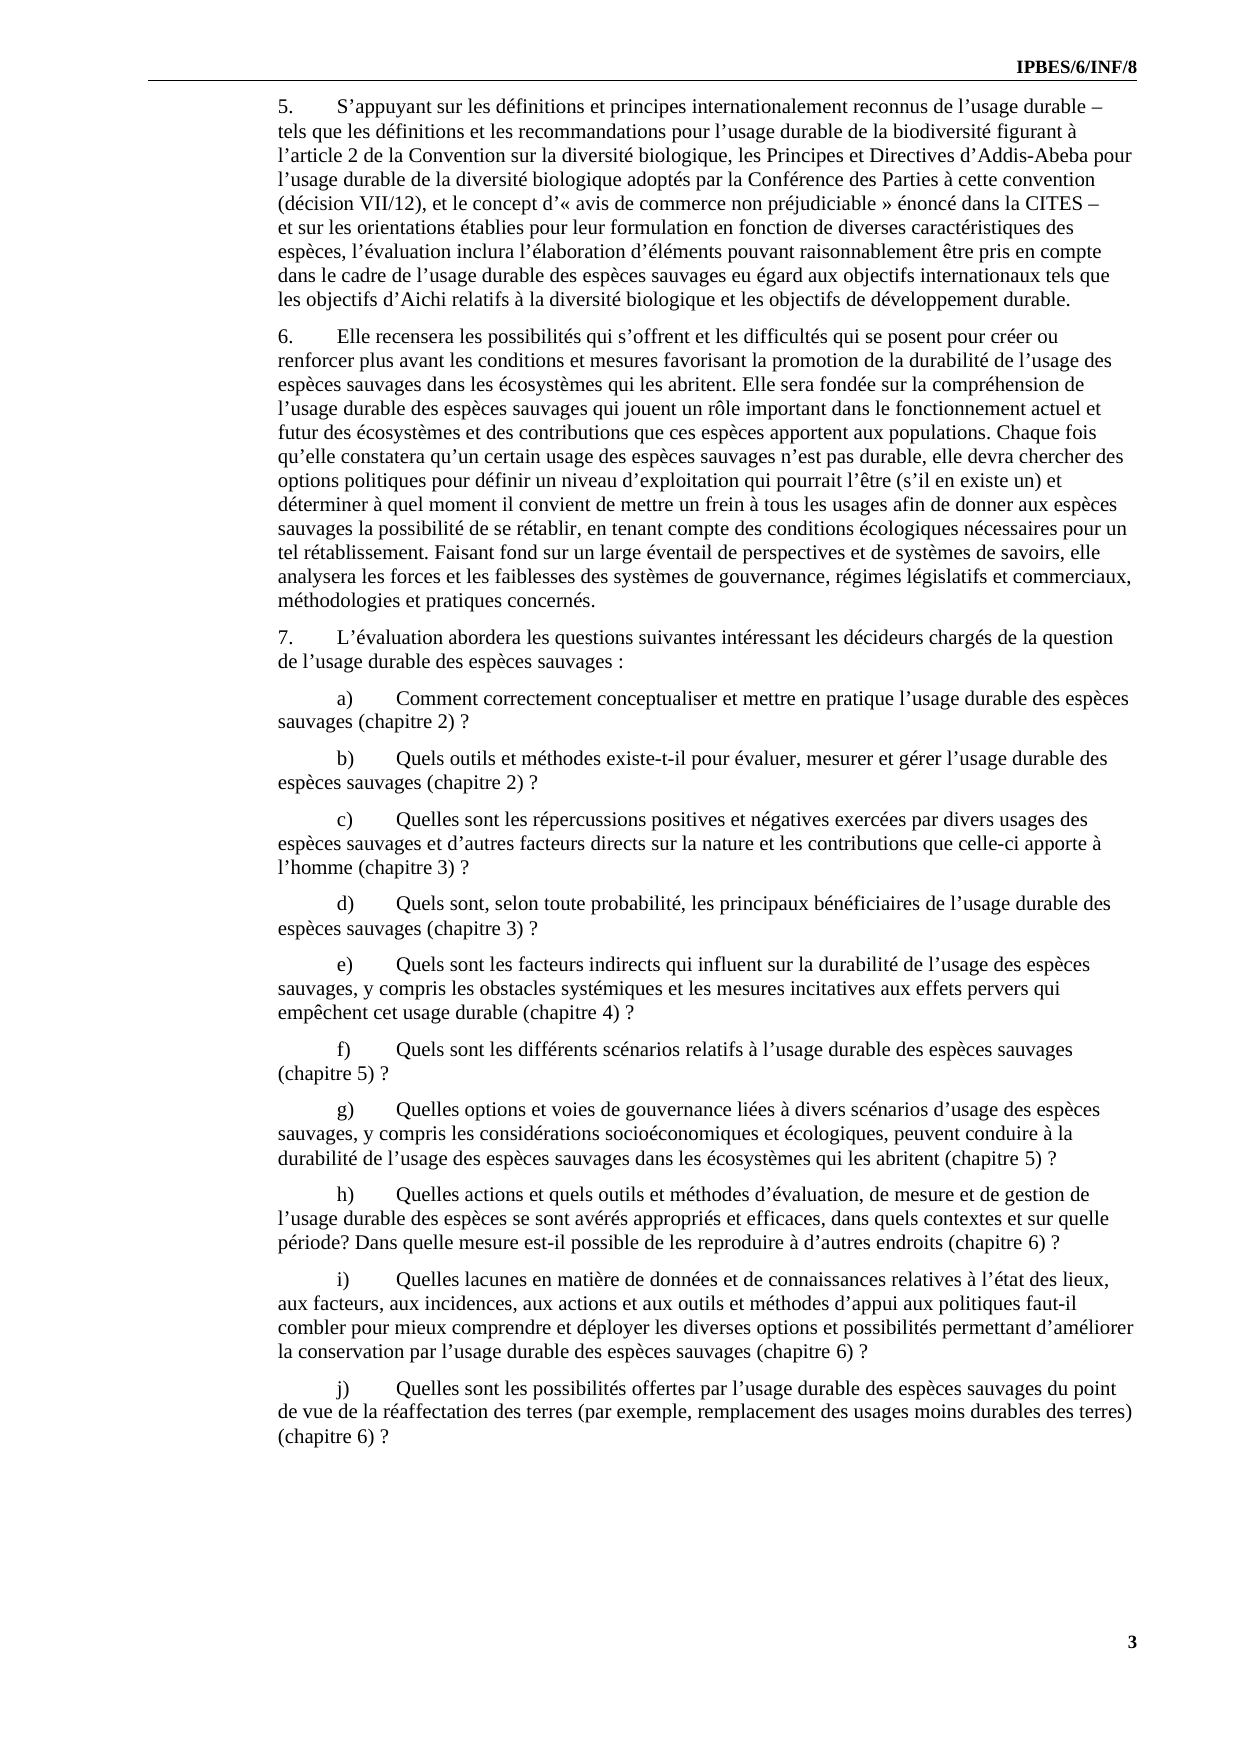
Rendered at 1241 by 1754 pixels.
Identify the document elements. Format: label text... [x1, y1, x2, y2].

list Quelles options et voies de gouvernance liées à divers scénarios d’usage des espèces sauvages, y compris les considérations socioéconomiques et écologiques, peuvent conduire à la durabilité de l’usage des espèces sauvages dans les écosystèmes qui les abritent (chapitre 5) ? [278, 1097, 1137, 1169]
list Elle recensera les possibilités qui s’offrent et les difficultés qui se posent pour créer ou renforcer plus avant les conditions et mesures favorisant la promotion de la durabilité de l’usage des espèces sauvages dans les écosystèmes qui les abritent. Elle sera fondée sur la compréhension de l’usage durable des espèces sauvages qui jouent un rôle important dans le fonctionnement actuel et futur des écosystèmes et des contributions que ces espèces apportent aux populations. Chaque fois qu’elle constatera qu’un certain usage des espèces sauvages n’est pas durable, elle devra chercher des options politiques pour définir un niveau d’exploitation qui pourrait l’être (s’il en existe un) et déterminer à quel moment il convient de mettre un frein à tous les usages afin de donner aux espèces sauvages la possibilité de se rétablir, en tenant compte des conditions écologiques nécessaires pour un tel rétablissement. Faisant fond sur un large éventail de perspectives et de systèmes de savoirs, elle analysera les forces et les faiblesses des systèmes de gouvernance, régimes législatifs et commerciaux, méthodologies et pratiques concernés. [278, 323, 1137, 612]
list Quelles actions et quels outils et méthodes d’évaluation, de mesure et de gestion de l’usage durable des espèces se sont avérés appropriés et efficaces, dans quels contextes et sur quelle période? Dans quelle mesure est-il possible de les reproduire à d’autres endroits (chapitre 6) ? [278, 1182, 1137, 1254]
list Quels sont les différents scénarios relatifs à l’usage durable des espèces sauvages (chapitre 5) ? [278, 1037, 1137, 1085]
list Quels sont, selon toute probabilité, les principaux bénéficiaires de l’usage durable des espèces sauvages (chapitre 3) ? [278, 891, 1137, 939]
list Comment correctement conceptualiser et mettre en pratique l’usage durable des espèces sauvages (chapitre 2) ? [278, 685, 1137, 733]
list Quels sont les facteurs indirects qui influent sur la durabilité de l’usage des espèces sauvages, y compris les obstacles systémiques et les mesures incitatives aux effets pervers qui empêchent cet usage durable (chapitre 4) ? [278, 952, 1137, 1024]
list Quels outils et méthodes existe-t-il pour évaluer, mesurer et gérer l’usage durable des espèces sauvages (chapitre 2) ? [278, 746, 1137, 794]
list S’appuyant sur les définitions et principes internationalement reconnus de l’usage durable – tels que les définitions et les recommandations pour l’usage durable de la biodiversité figurant à l’article 2 de la Convention sur la diversité biologique, les Principes et Directives d’Addis-Abeba pour l’usage durable de la diversité biologique adoptés par la Conférence des Parties à cette convention (décision VII/12), et le concept d’« avis de commerce non préjudiciable » énoncé dans la CITES – et sur les orientations établies pour leur formulation en fonction de diverses caractéristiques des espèces, l’évaluation inclura l’élaboration d’éléments pouvant raisonnablement être pris en compte dans le cadre de l’usage durable des espèces sauvages eu égard aux objectifs internationaux tels que les objectifs d’Aichi relatifs à la diversité biologique et les objectifs de développement durable. [278, 94, 1137, 311]
list L’évaluation abordera les questions suivantes intéressant les décideurs chargés de la question de l’usage durable des espèces sauvages : [278, 625, 1137, 673]
list Quelles sont les possibilités offertes par l’usage durable des espèces sauvages du point de vue de la réaffectation des terres (par exemple, remplacement des usages moins durables des terres) (chapitre 6) ? [278, 1375, 1137, 1448]
list Quelles lacunes en matière de données et de connaissances relatives à l’état des lieux, aux facteurs, aux incidences, aux actions et aux outils et méthodes d’appui aux politiques faut-il combler pour mieux comprendre et déployer les diverses options et possibilités permettant d’améliorer la conservation par l’usage durable des espèces sauvages (chapitre 6) ? [278, 1267, 1137, 1363]
list Quelles sont les répercussions positives et négatives exercées par divers usages des espèces sauvages et d’autres facteurs directs sur la nature et les contributions que celle-ci apporte à l’homme (chapitre 3) ? [278, 807, 1137, 879]
